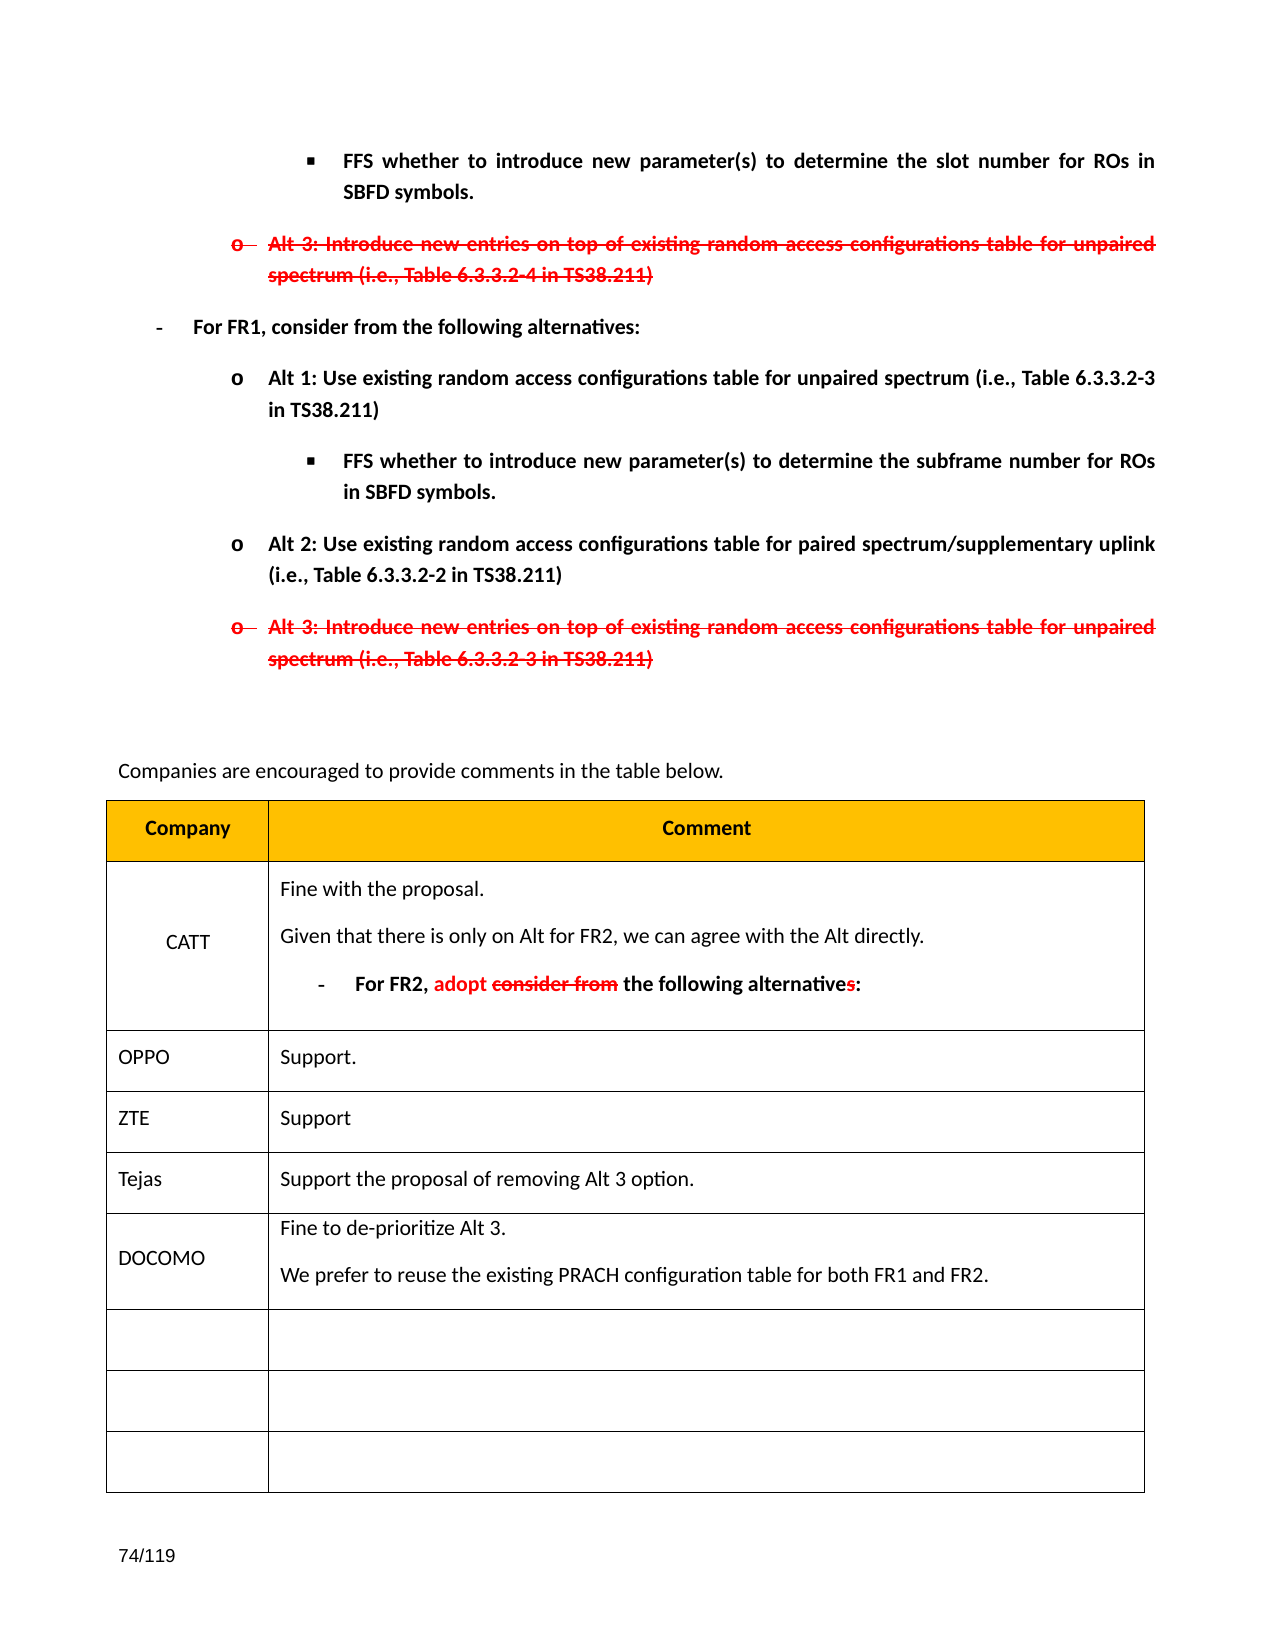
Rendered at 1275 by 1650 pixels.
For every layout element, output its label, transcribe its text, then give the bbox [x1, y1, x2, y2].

text Companies are encouraged to provide comments in the table below. [118, 757, 1157, 784]
table_cell Fine with the proposal. Given that there is only on Alt for FR2, we can agree with the Alt directly. For FR2, adopt consider from the following alternatives: [269, 862, 1144, 1030]
table_cell [107, 1371, 268, 1431]
table_cell [269, 1371, 1144, 1431]
list Alt 3: Introduce new entries on top of existing random access configurations table for unpaired spectrum (i.e., Table 6.3.3.2-3 in TS38.211) [231, 613, 1157, 671]
list FFS whether to introduce new parameter(s) to determine the subframe number for ROs in SBFD symbols. [306, 448, 1157, 505]
table_cell [269, 1310, 1144, 1370]
table_cell [107, 1310, 268, 1370]
list Alt 2: Use existing random access configurations table for paired spectrum/supplementary uplink (i.e., Table 6.3.3.2-2 in TS38.211) [231, 530, 1157, 588]
list FFS whether to introduce new parameter(s) to determine the slot number for ROs in SBFD symbols. [306, 148, 1157, 205]
list For FR1, consider from the following alternatives: [156, 313, 1157, 340]
table_header Comment [269, 801, 1144, 861]
list Alt 1: Use existing random access configurations table for unpaired spectrum (i.e., Table 6.3.3.2-3 in TS38.211) [231, 364, 1157, 423]
table_cell Fine to de-prioritize Alt 3. We prefer to reuse the existing PRACH configuration table for both FR1 and FR2. [269, 1214, 1144, 1309]
table_cell ZTE [107, 1092, 268, 1152]
table_cell [107, 1432, 268, 1492]
table_cell Support [269, 1092, 1144, 1152]
table_cell DOCOMO [107, 1214, 268, 1309]
table_cell CATT [107, 862, 268, 1030]
table_cell Support the proposal of removing Alt 3 option. [269, 1153, 1144, 1213]
list Alt 3: Introduce new entries on top of existing random access configurations table for unpaired spectrum (i.e., Table 6.3.3.2-4 in TS38.211) [231, 230, 1157, 288]
table_cell [269, 1432, 1144, 1492]
table_cell Tejas [107, 1153, 268, 1213]
table_cell OPPO [107, 1031, 268, 1091]
table_header Company [107, 801, 268, 861]
table_cell Support. [269, 1031, 1144, 1091]
